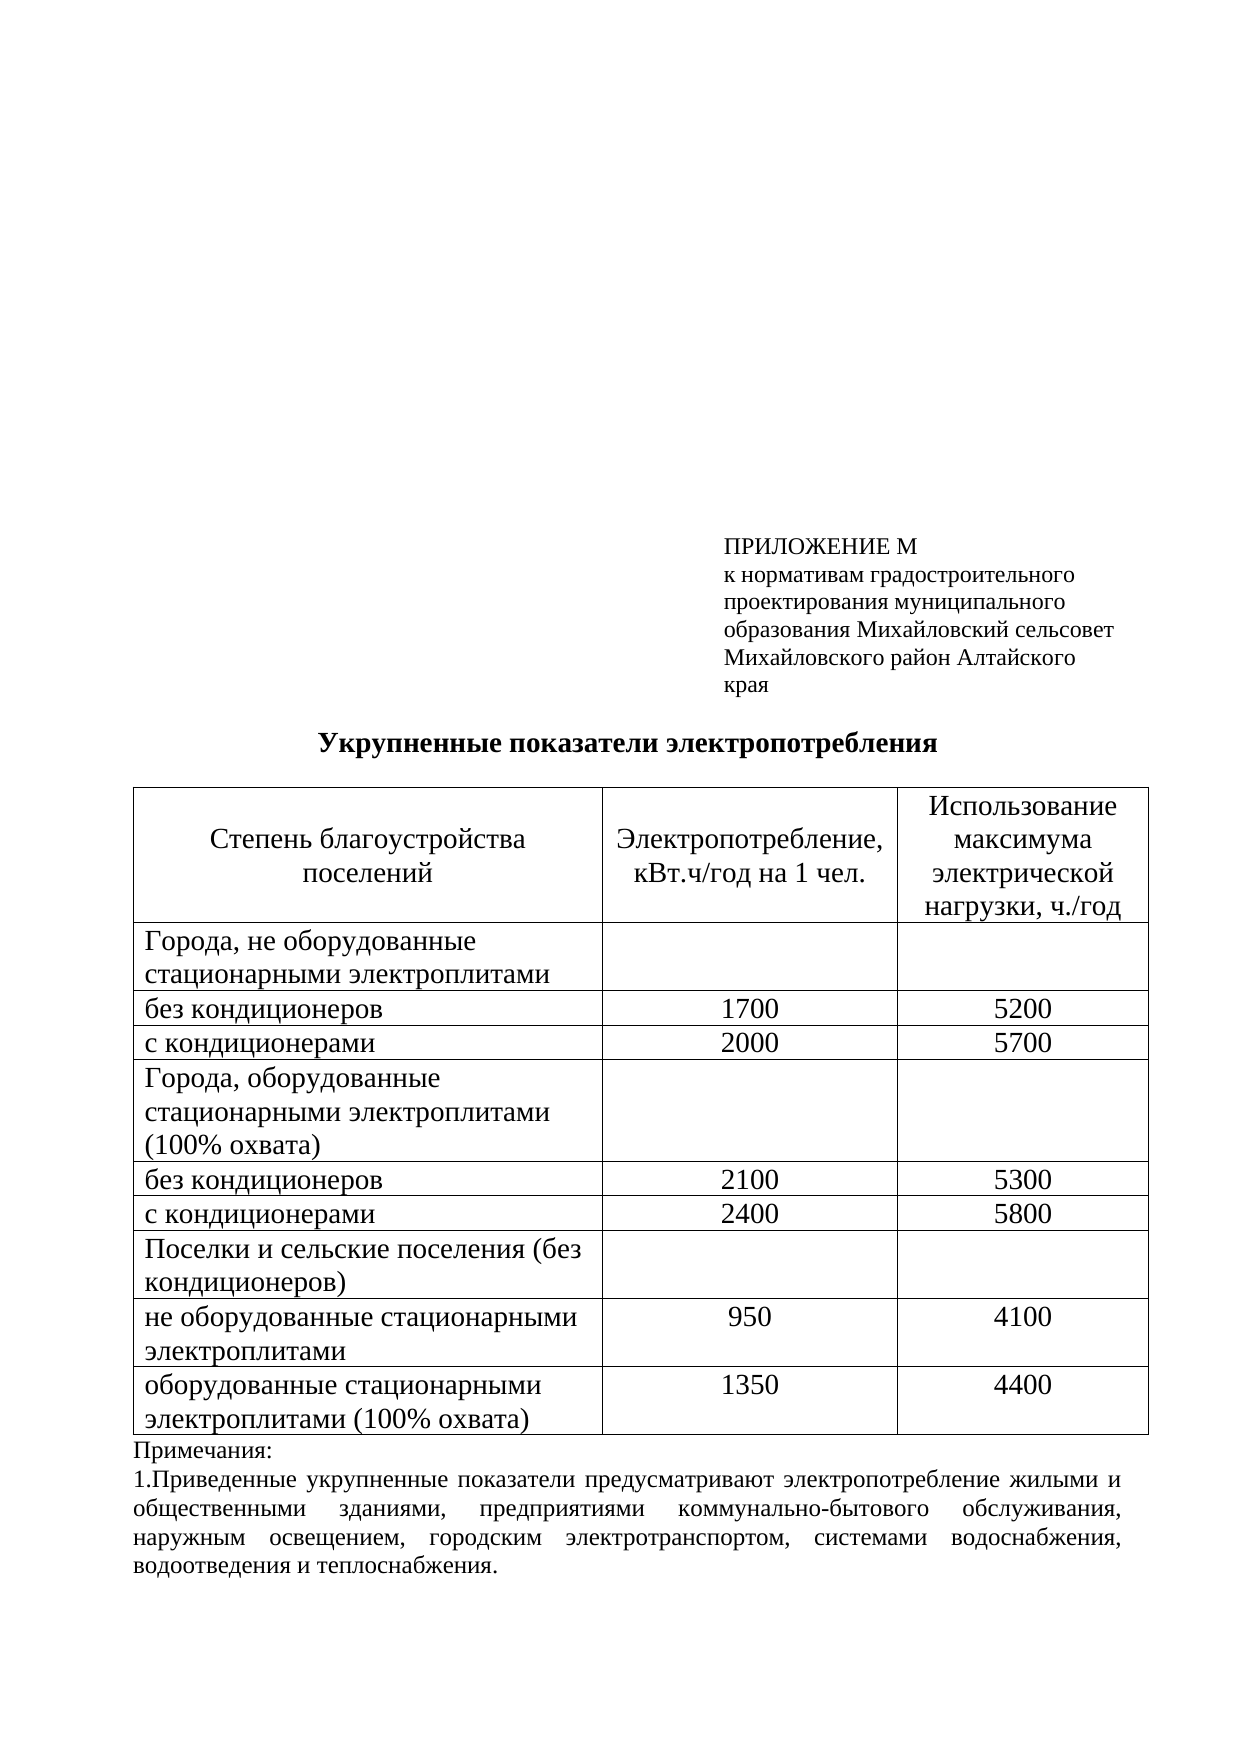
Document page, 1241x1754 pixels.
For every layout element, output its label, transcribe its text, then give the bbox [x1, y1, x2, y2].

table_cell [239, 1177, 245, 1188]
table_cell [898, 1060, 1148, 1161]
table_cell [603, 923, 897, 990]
text образования Михайловский сельсовет Михайловского район Алтайского края [723, 615, 1122, 698]
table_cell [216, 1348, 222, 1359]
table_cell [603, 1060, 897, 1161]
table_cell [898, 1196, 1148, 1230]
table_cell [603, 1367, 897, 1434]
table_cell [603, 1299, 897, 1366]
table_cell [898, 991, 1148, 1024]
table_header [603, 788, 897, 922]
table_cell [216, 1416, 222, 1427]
text 1.Приведенные укрупненные показатели предусматривают электропотребление жилыми и общественными зданиями, предприятиями коммунально-бытового обслуживания, наружным освещением, городским электротранспортом, системами водоснабжения, водоотведения и теплоснабжения. [133, 1464, 1122, 1579]
text проектирования муниципального [723, 587, 1122, 615]
text к нормативам градостроительного [723, 560, 1122, 587]
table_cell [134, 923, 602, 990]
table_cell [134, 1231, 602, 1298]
text Укрупненные показатели электропотребления [133, 725, 1122, 759]
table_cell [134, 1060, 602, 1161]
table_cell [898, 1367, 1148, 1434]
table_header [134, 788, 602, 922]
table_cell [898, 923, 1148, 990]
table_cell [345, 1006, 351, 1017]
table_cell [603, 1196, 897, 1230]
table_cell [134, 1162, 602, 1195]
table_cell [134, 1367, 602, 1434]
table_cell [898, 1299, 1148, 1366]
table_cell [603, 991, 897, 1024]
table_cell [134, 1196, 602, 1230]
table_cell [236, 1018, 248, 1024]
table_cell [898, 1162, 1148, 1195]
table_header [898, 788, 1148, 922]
text ПРИЛОЖЕНИЕ М [723, 532, 1122, 560]
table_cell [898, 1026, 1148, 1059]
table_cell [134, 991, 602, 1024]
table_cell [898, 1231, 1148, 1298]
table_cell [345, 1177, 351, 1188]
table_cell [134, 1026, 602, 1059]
text Примечания: [133, 1435, 1122, 1464]
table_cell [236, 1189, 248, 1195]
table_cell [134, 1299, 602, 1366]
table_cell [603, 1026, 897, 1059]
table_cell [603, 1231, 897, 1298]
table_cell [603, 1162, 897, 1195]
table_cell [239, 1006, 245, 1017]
